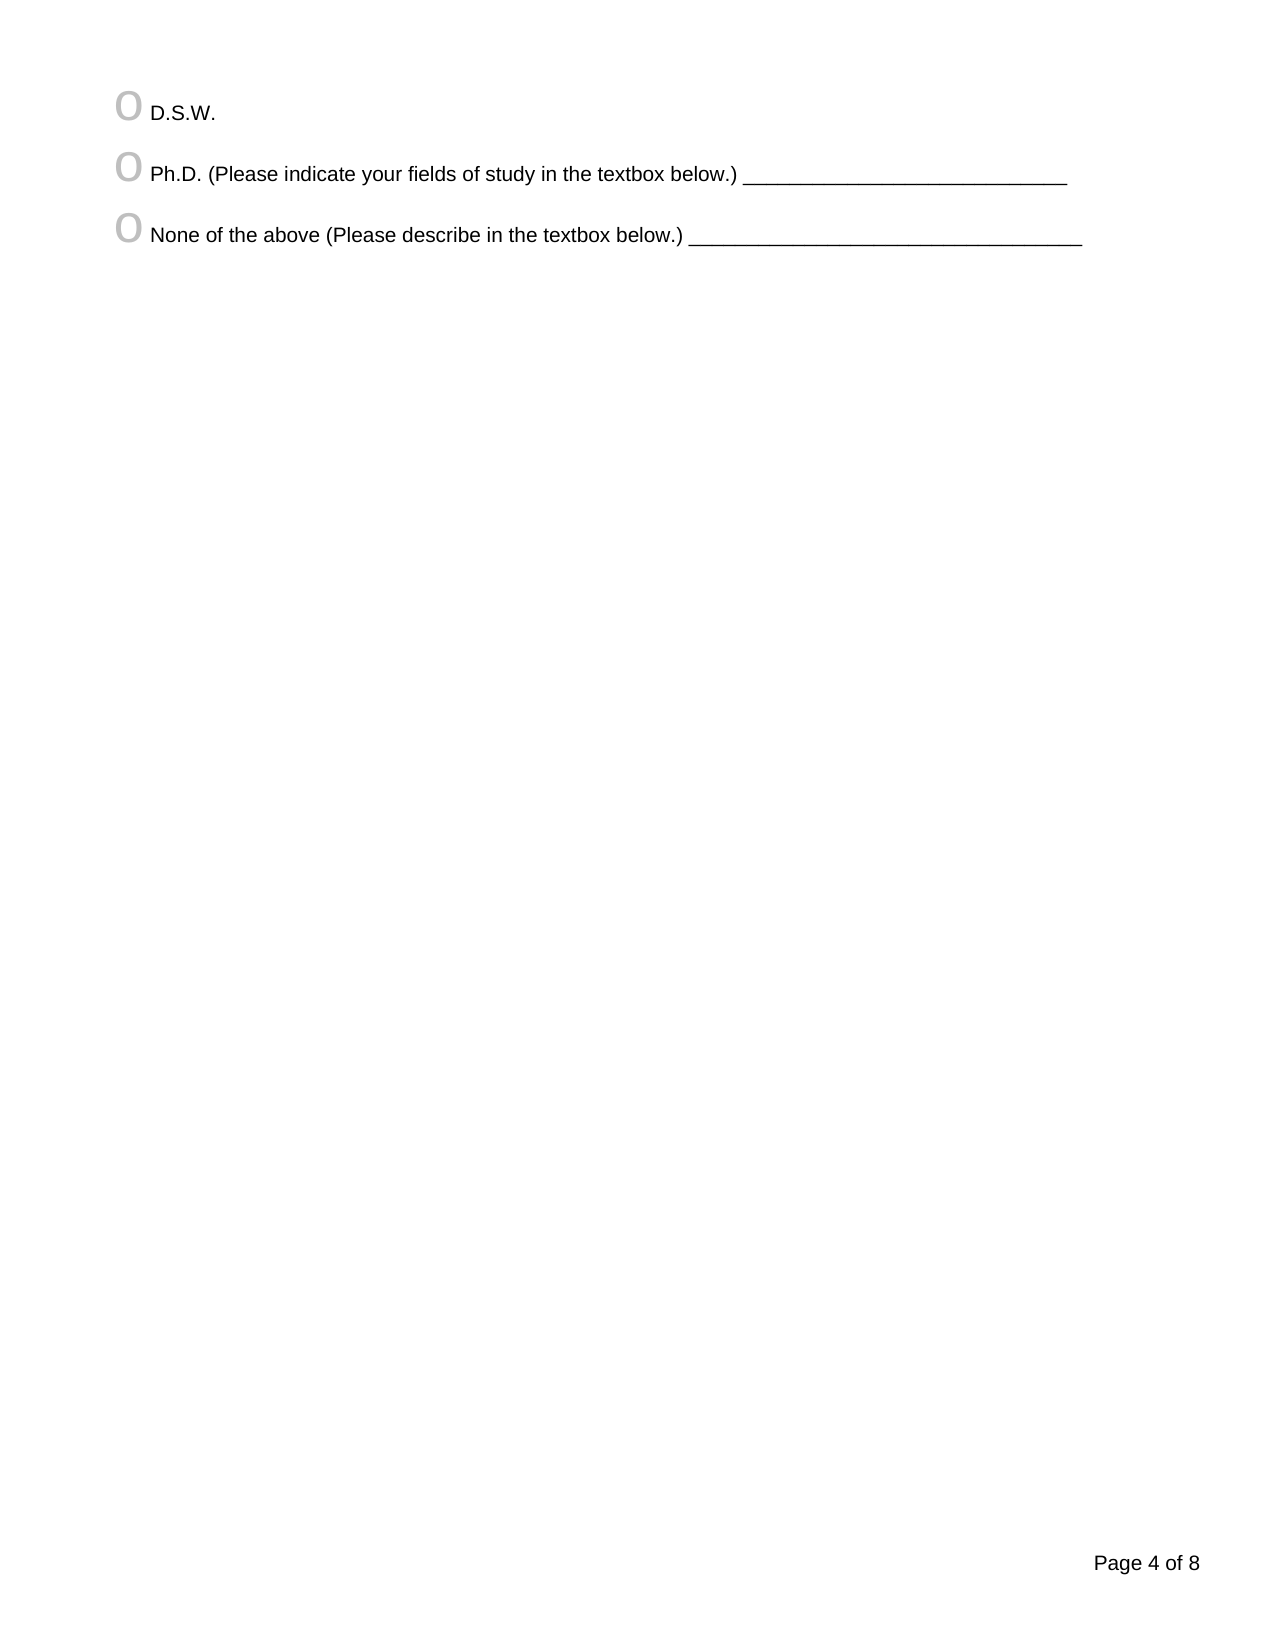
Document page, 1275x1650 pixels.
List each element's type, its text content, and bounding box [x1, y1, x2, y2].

list Ph.D. (Please indicate your fields of study in the textbox below.) ____________________________ [112, 136, 1200, 198]
list D.S.W. [112, 75, 1200, 136]
list None of the above (Please describe in the textbox below.) __________________________________ [112, 198, 1200, 259]
